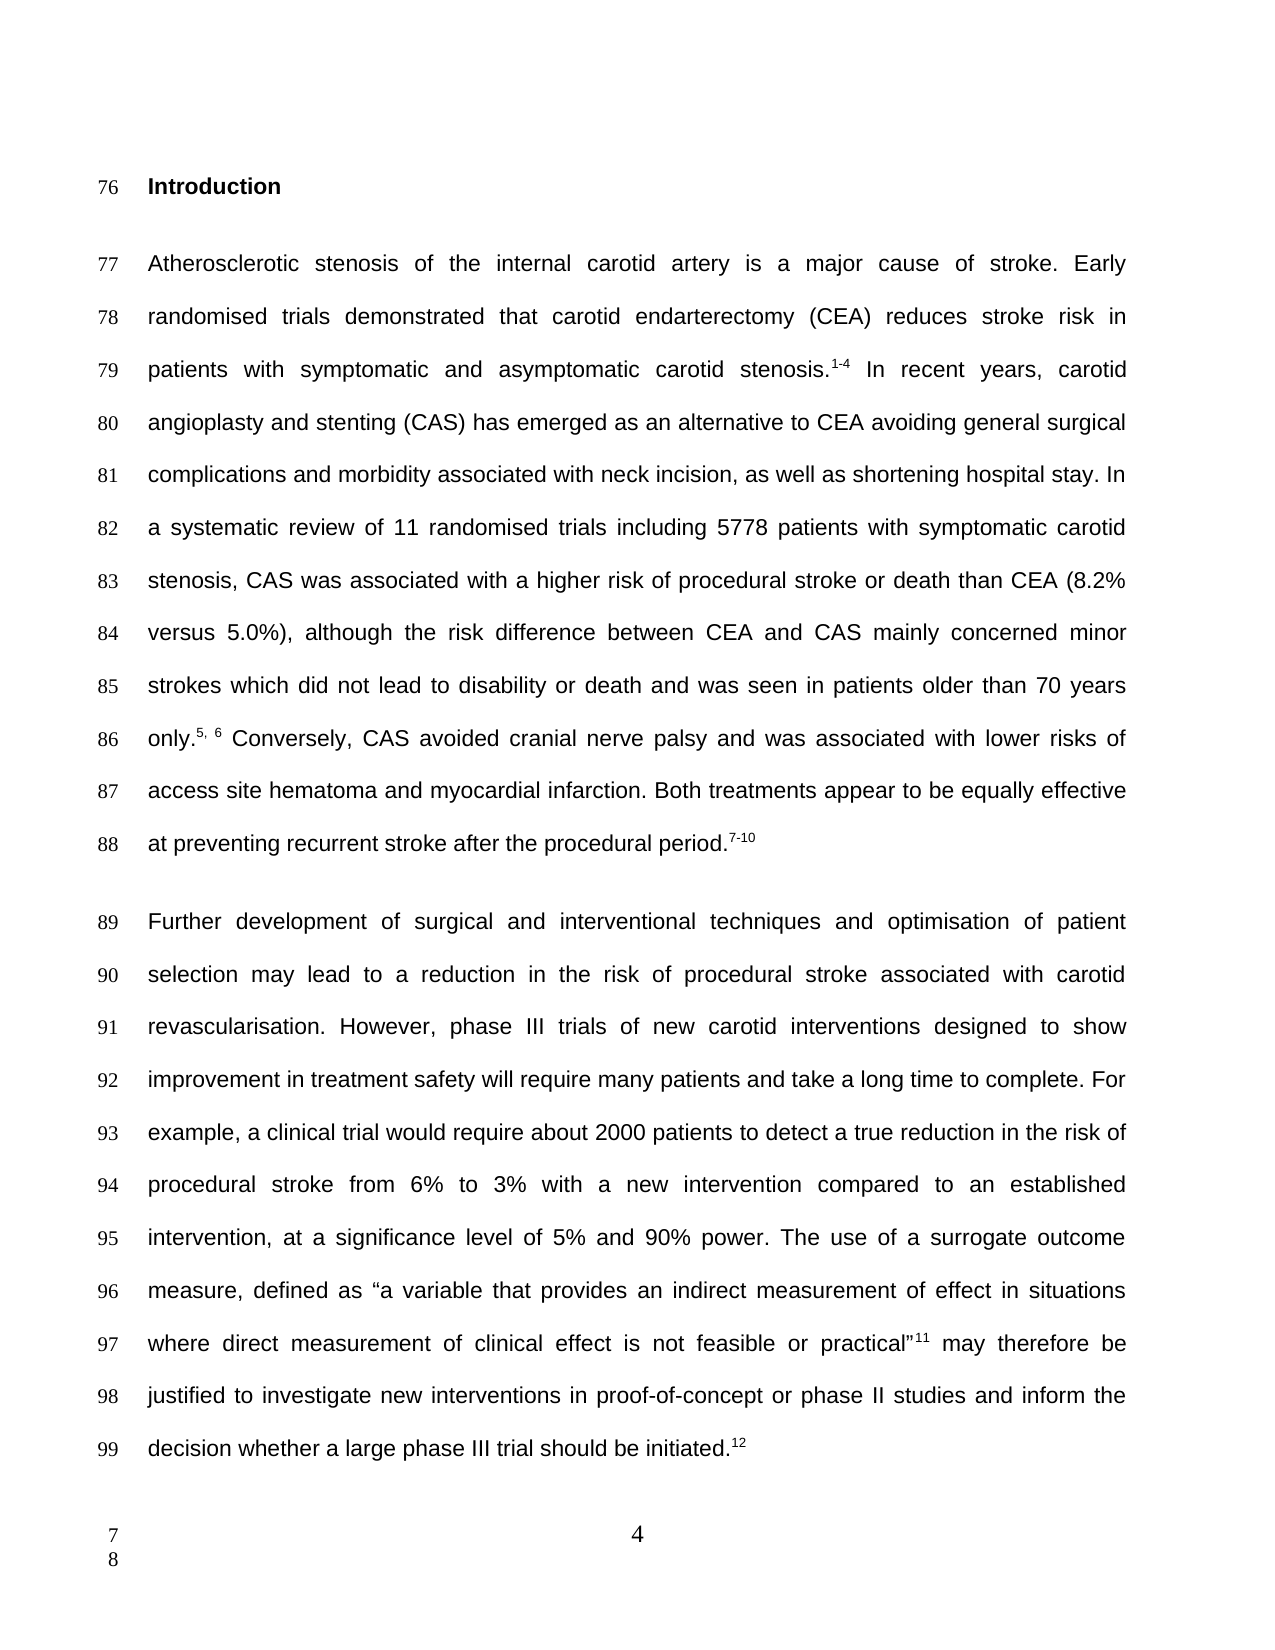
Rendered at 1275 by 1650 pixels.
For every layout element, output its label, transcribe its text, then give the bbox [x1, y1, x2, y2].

text Further development of surgical and interventional techniques and optimisation of patient selection may lead to a reduction in the risk of procedural stroke associated with carotid revascularisation. However, phase III trials of new carotid interventions designed to show improvement in treatment safety will require many patients and take a long time to complete. For example, a clinical trial would require about 2000 patients to detect a true reduction in the risk of procedural stroke from 6% to 3% with a new intervention compared to an established intervention, at a significance level of 5% and 90% power. The use of a surrogate outcome measure, defined as “a variable that provides an indirect measurement of effect in situations where direct measurement of clinical effect is not feasible or practical”11 may therefore be justified to investigate new interventions in proof-of-concept or phase II studies and inform the decision whether a large phase III trial should be initiated.12 [148, 908, 1127, 1461]
text Introduction [148, 173, 1127, 199]
text Atherosclerotic stenosis of the internal carotid artery is a major cause of stroke. Early randomised trials demonstrated that carotid endarterectomy (CEA) reduces stroke risk in patients with symptomatic and asymptomatic carotid stenosis.1-4 In recent years, carotid angioplasty and stenting (CAS) has emerged as an alternative to CEA avoiding general surgical complications and morbidity associated with neck incision, as well as shortening hospital stay. In a systematic review of 11 randomised trials including 5778 patients with symptomatic carotid stenosis, CAS was associated with a higher risk of procedural stroke or death than CEA (8.2% versus 5.0%), although the risk difference between CEA and CAS mainly concerned minor strokes which did not lead to disability or death and was seen in patients older than 70 years only.5, 6 Conversely, CAS avoided cranial nerve palsy and was associated with lower risks of access site hematoma and myocardial infarction. Both treatments appear to be equally effective at preventing recurrent stroke after the procedural period.7-10 [148, 250, 1127, 857]
